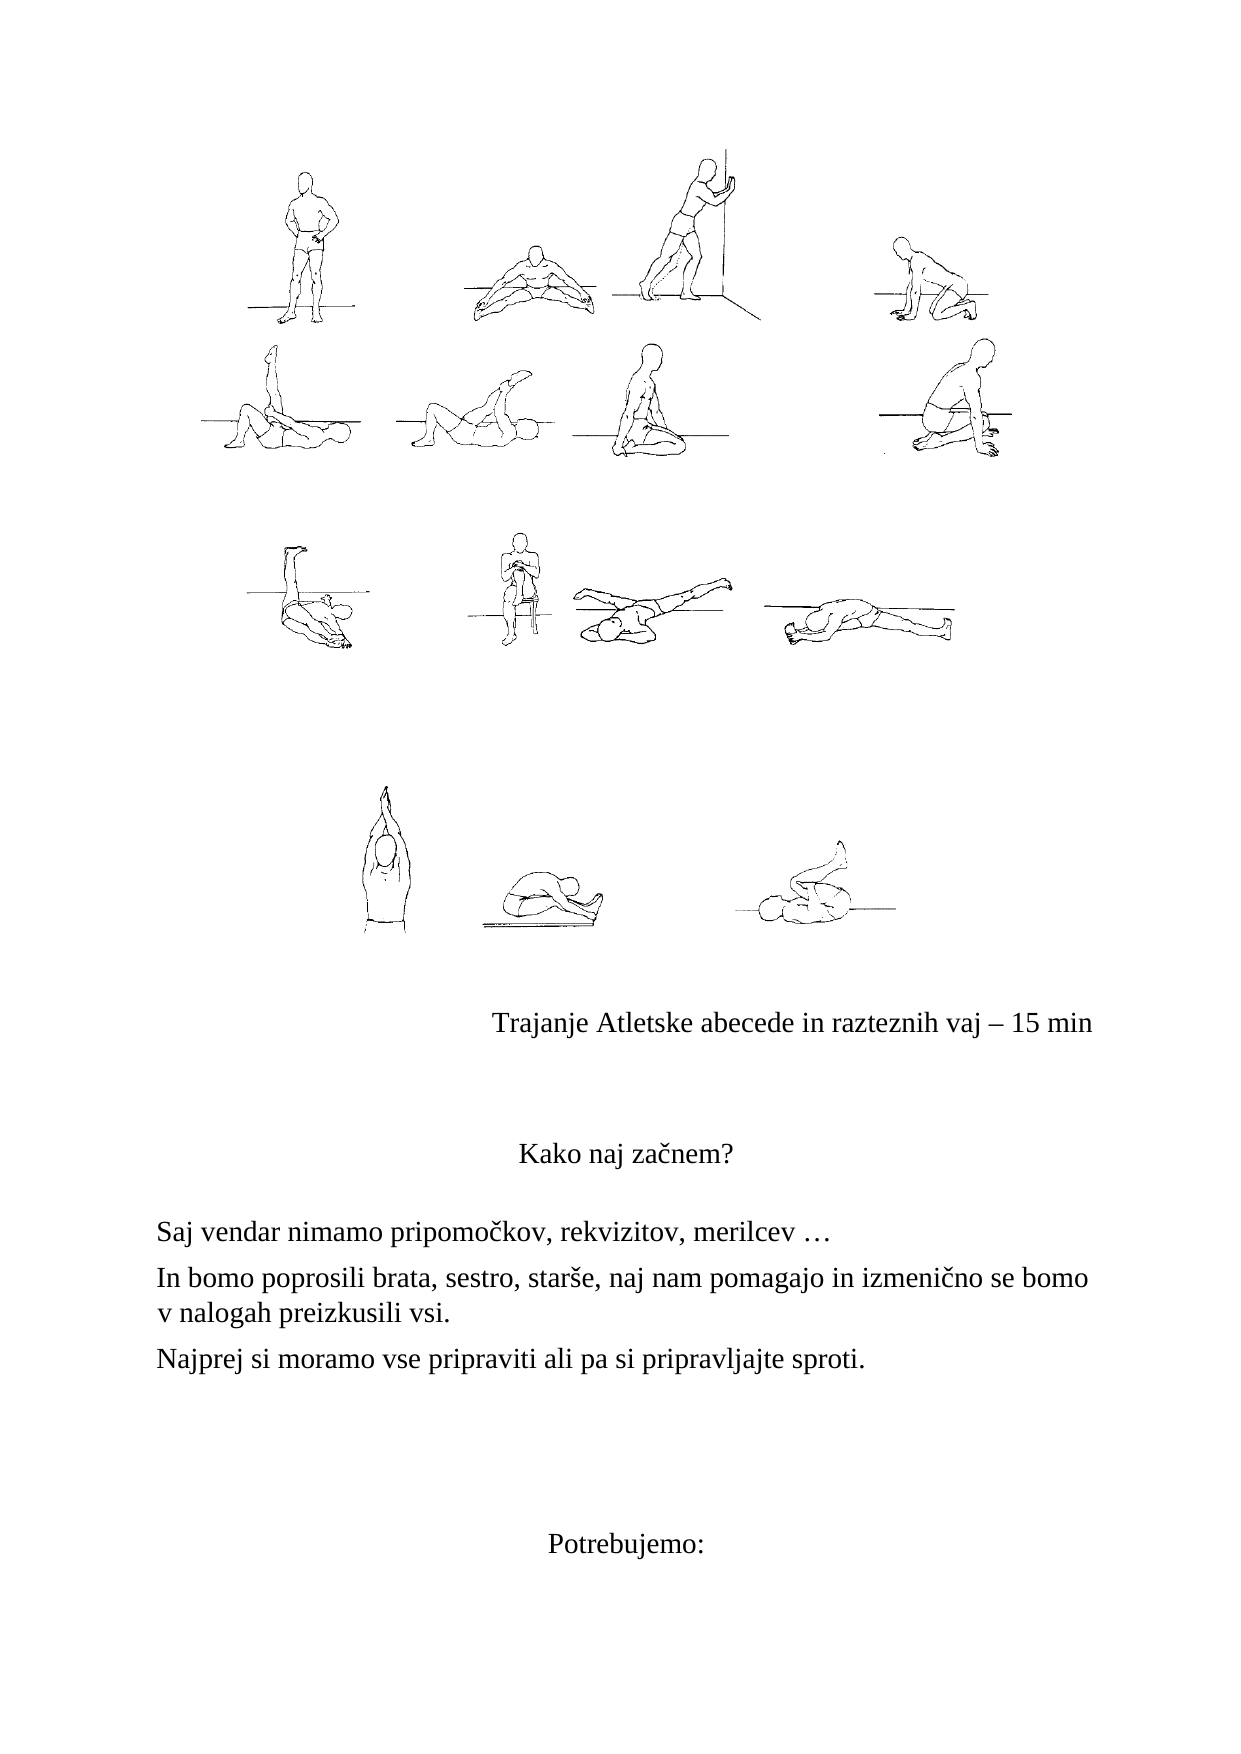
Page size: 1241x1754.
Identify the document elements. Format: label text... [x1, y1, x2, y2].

text Potrebujemo: [160, 1526, 1093, 1559]
picture [201, 328, 1039, 457]
text Kako naj začnem? [160, 1136, 1092, 1170]
picture [246, 528, 994, 651]
picture [245, 147, 995, 326]
text Trajanje Atletske abecede in razteznih vaj – 15 min [148, 1005, 1093, 1039]
text Najprej si moramo vse pripraviti ali pa si pripravljajte sproti. [156, 1341, 1093, 1374]
text Saj vendar nimamo pripomočkov, rekvizitov, merilcev … [156, 1214, 1093, 1248]
text In bomo poprosili brata, sestro, starše, naj nam pomagajo in izmenično se bomo v nalogah preizkusili vsi. [156, 1261, 1093, 1328]
picture [338, 775, 902, 934]
